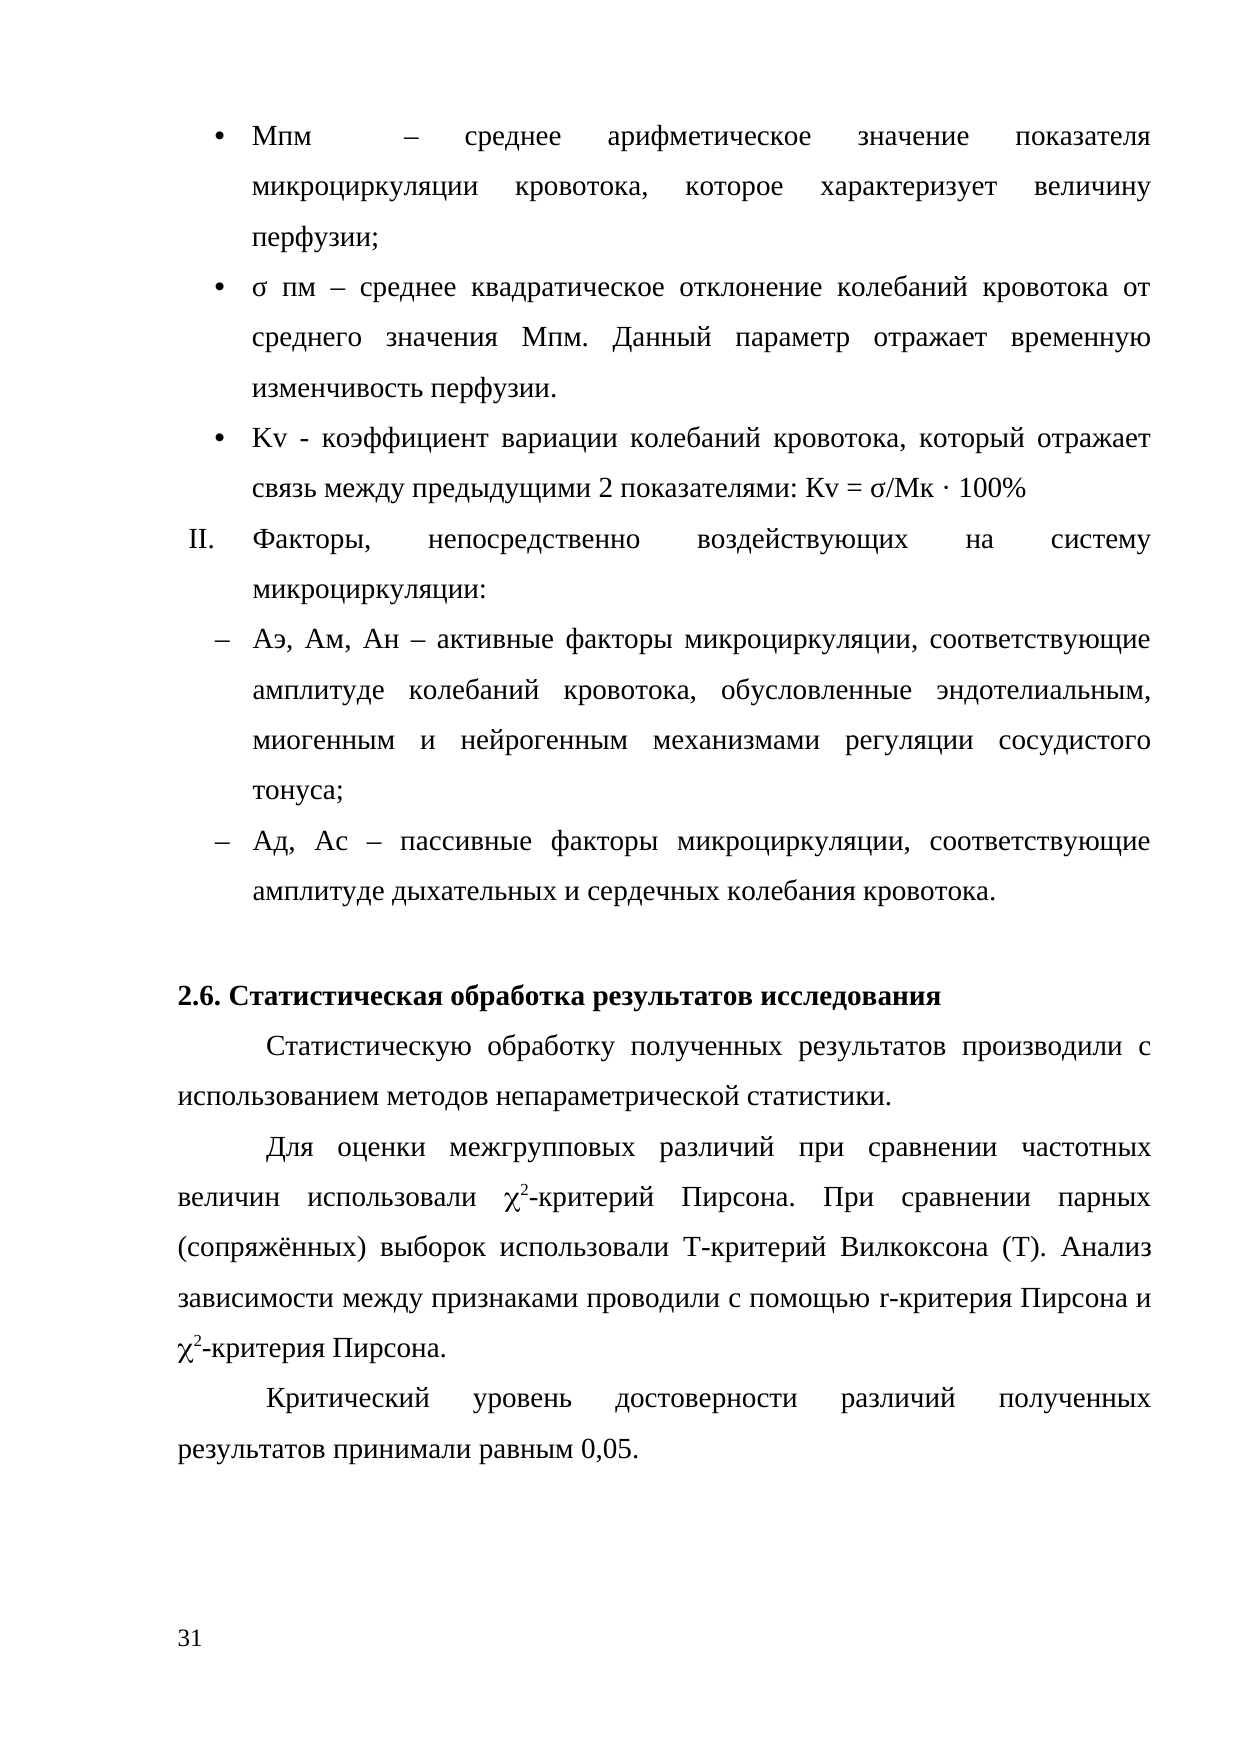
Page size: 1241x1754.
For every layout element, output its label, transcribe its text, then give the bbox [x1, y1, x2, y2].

text Статистическую обработку полученных результатов производили с использованием методов непараметрической статистики. [177, 1028, 1152, 1112]
text Для оценки межгрупповых различий при сравнении частотных величин использовали 2-критерий Пирсона. При сравнении парных (сопряжённых) выборок использовали T-критерий Вилкоксона (T). Анализ зависимости между признаками проводили с помощью r-критерия Пирсона и 2-критерия Пирсона. [177, 1129, 1152, 1364]
list Аэ, Ам, Ан – активные факторы микроциркуляции, соответствующие амплитуде колебаний кровотока, обусловленные эндотелиальным, миогенным и нейрогенным механизмами регуляции сосудистого тонуса; [215, 622, 1152, 806]
list Kv - коэффициент вариации колебаний кровотока, который отражает связь между предыдущими 2 показателями: Кv = σ/Мк · 100% [214, 420, 1152, 504]
list Мпм – среднее арифметическое значение показателя микроциркуляции кровотока, которое характеризует величину перфузии; [214, 118, 1152, 252]
subtitle 2.6. Статистическая обработка результатов исследования [177, 978, 1152, 1011]
list σ пм – среднее квадратическое отклонение колебаний кровотока от среднего значения Мпм. Данный параметр отражает временную изменчивость перфузии. [214, 269, 1152, 403]
list Ад, Ас – пассивные факторы микроциркуляции, соответствующие амплитуде дыхательных и сердечных колебания кровотока. [215, 823, 1152, 907]
list Факторы, непосредственно воздействующих на систему микроциркуляции: [215, 521, 1152, 605]
text Критический уровень достоверности различий полученных результатов принимали равным 0,05. [177, 1381, 1152, 1464]
